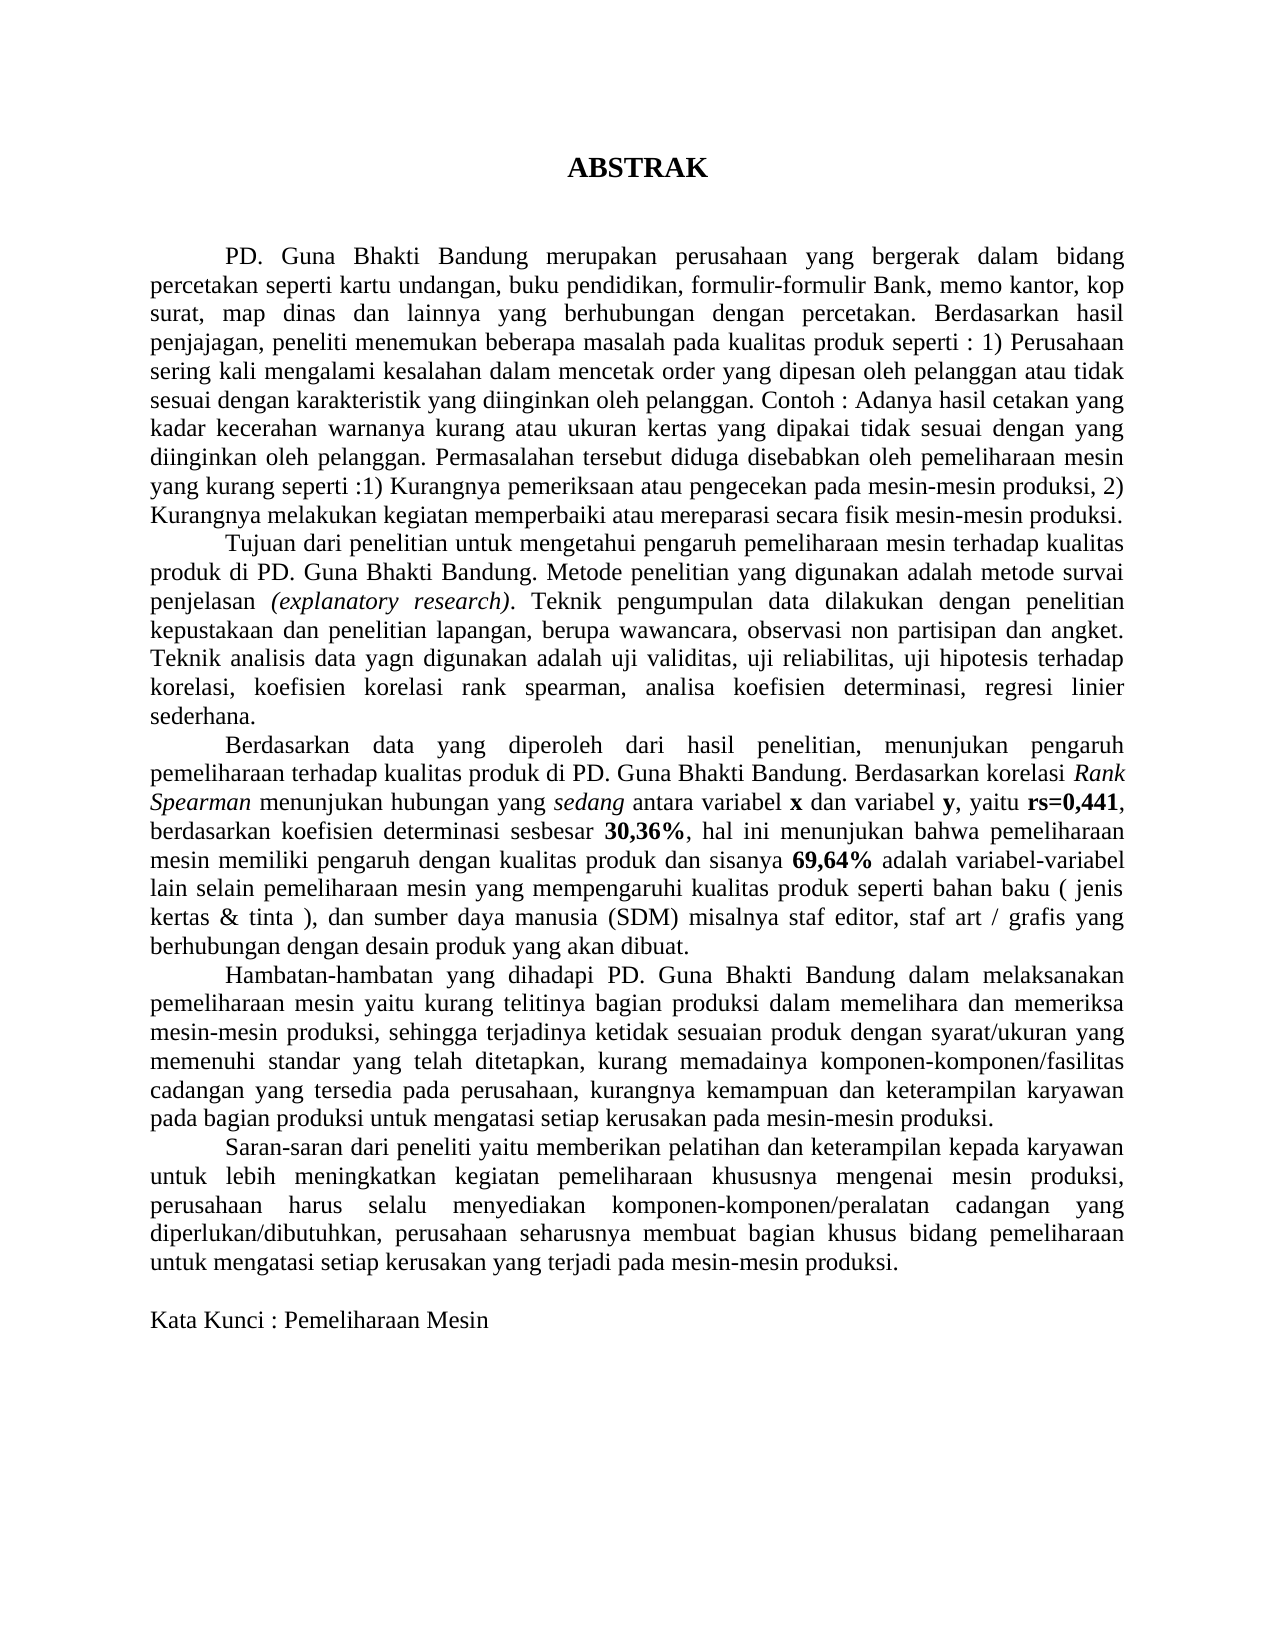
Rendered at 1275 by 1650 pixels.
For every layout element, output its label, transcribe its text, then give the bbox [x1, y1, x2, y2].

text Berdasarkan data yang diperoleh dari hasil penelitian, menunjukan pengaruh pemeliharaan terhadap kualitas produk di PD. Guna Bhakti Bandung. Berdasarkan korelasi Rank Spearman menunjukan hubungan yang sedang antara variabel x dan variabel y, yaitu rs=0,441, berdasarkan koefisien determinasi sesbesar 30,36%, hal ini menunjukan bahwa pemeliharaan mesin memiliki pengaruh dengan kualitas produk dan sisanya 69,64% adalah variabel-variabel lain selain pemeliharaan mesin yang mempengaruhi kualitas produk seperti bahan baku ( jenis kertas & tinta ), dan sumber daya manusia (SDM) misalnya staf editor, staf art / grafis yang berhubungan dengan desain produk yang akan dibuat. [150, 730, 1125, 960]
text PD. Guna Bhakti Bandung merupakan perusahaan yang bergerak dalam bidang percetakan seperti kartu undangan, buku pendidikan, formulir-formulir Bank, memo kantor, kop surat, map dinas dan lainnya yang berhubungan dengan percetakan. Berdasarkan hasil penjajagan, peneliti menemukan beberapa masalah pada kualitas produk seperti : 1) Perusahaan sering kali mengalami kesalahan dalam mencetak order yang dipesan oleh pelanggan atau tidak sesuai dengan karakteristik yang diinginkan oleh pelanggan. Contoh : Adanya hasil cetakan yang kadar kecerahan warnanya kurang atau ukuran kertas yang dipakai tidak sesuai dengan yang diinginkan oleh pelanggan. Permasalahan tersebut diduga disebabkan oleh pemeliharaan mesin yang kurang seperti :1) Kurangnya pemeriksaan atau pengecekan pada mesin-mesin produksi, 2) Kurangnya melakukan kegiatan memperbaiki atau mereparasi secara fisik mesin-mesin produksi. [150, 241, 1125, 528]
text ABSTRAK [150, 150, 1125, 183]
text Saran-saran dari peneliti yaitu memberikan pelatihan dan keterampilan kepada karyawan untuk lebih meningkatkan kegiatan pemeliharaan khususnya mengenai mesin produksi, perusahaan harus selalu menyediakan komponen-komponen/peralatan cadangan yang diperlukan/dibutuhkan, perusahaan seharusnya membuat bagian khusus bidang pemeliharaan untuk mengatasi setiap kerusakan yang terjadi pada mesin-mesin produksi. [150, 1132, 1125, 1276]
text Hambatan-hambatan yang dihadapi PD. Guna Bhakti Bandung dalam melaksanakan pemeliharaan mesin yaitu kurang telitinya bagian produksi dalam memelihara dan memeriksa mesin-mesin produksi, sehingga terjadinya ketidak sesuaian produk dengan syarat/ukuran yang memenuhi standar yang telah ditetapkan, kurang memadainya komponen-komponen/fasilitas cadangan yang tersedia pada perusahaan, kurangnya kemampuan dan keterampilan karyawan pada bagian produksi untuk mengatasi setiap kerusakan pada mesin-mesin produksi. [150, 960, 1125, 1132]
text Kata Kunci : Pemeliharaan Mesin [150, 1305, 1125, 1333]
text Tujuan dari penelitian untuk mengetahui pengaruh pemeliharaan mesin terhadap kualitas produk di PD. Guna Bhakti Bandung. Metode penelitian yang digunakan adalah metode survai penjelasan (explanatory research). Teknik pengumpulan data dilakukan dengan penelitian kepustakaan dan penelitian lapangan, berupa wawancara, observasi non partisipan dan angket. Teknik analisis data yagn digunakan adalah uji validitas, uji reliabilitas, uji hipotesis terhadap korelasi, koefisien korelasi rank spearman, analisa koefisien determinasi, regresi linier sederhana. [150, 528, 1125, 730]
